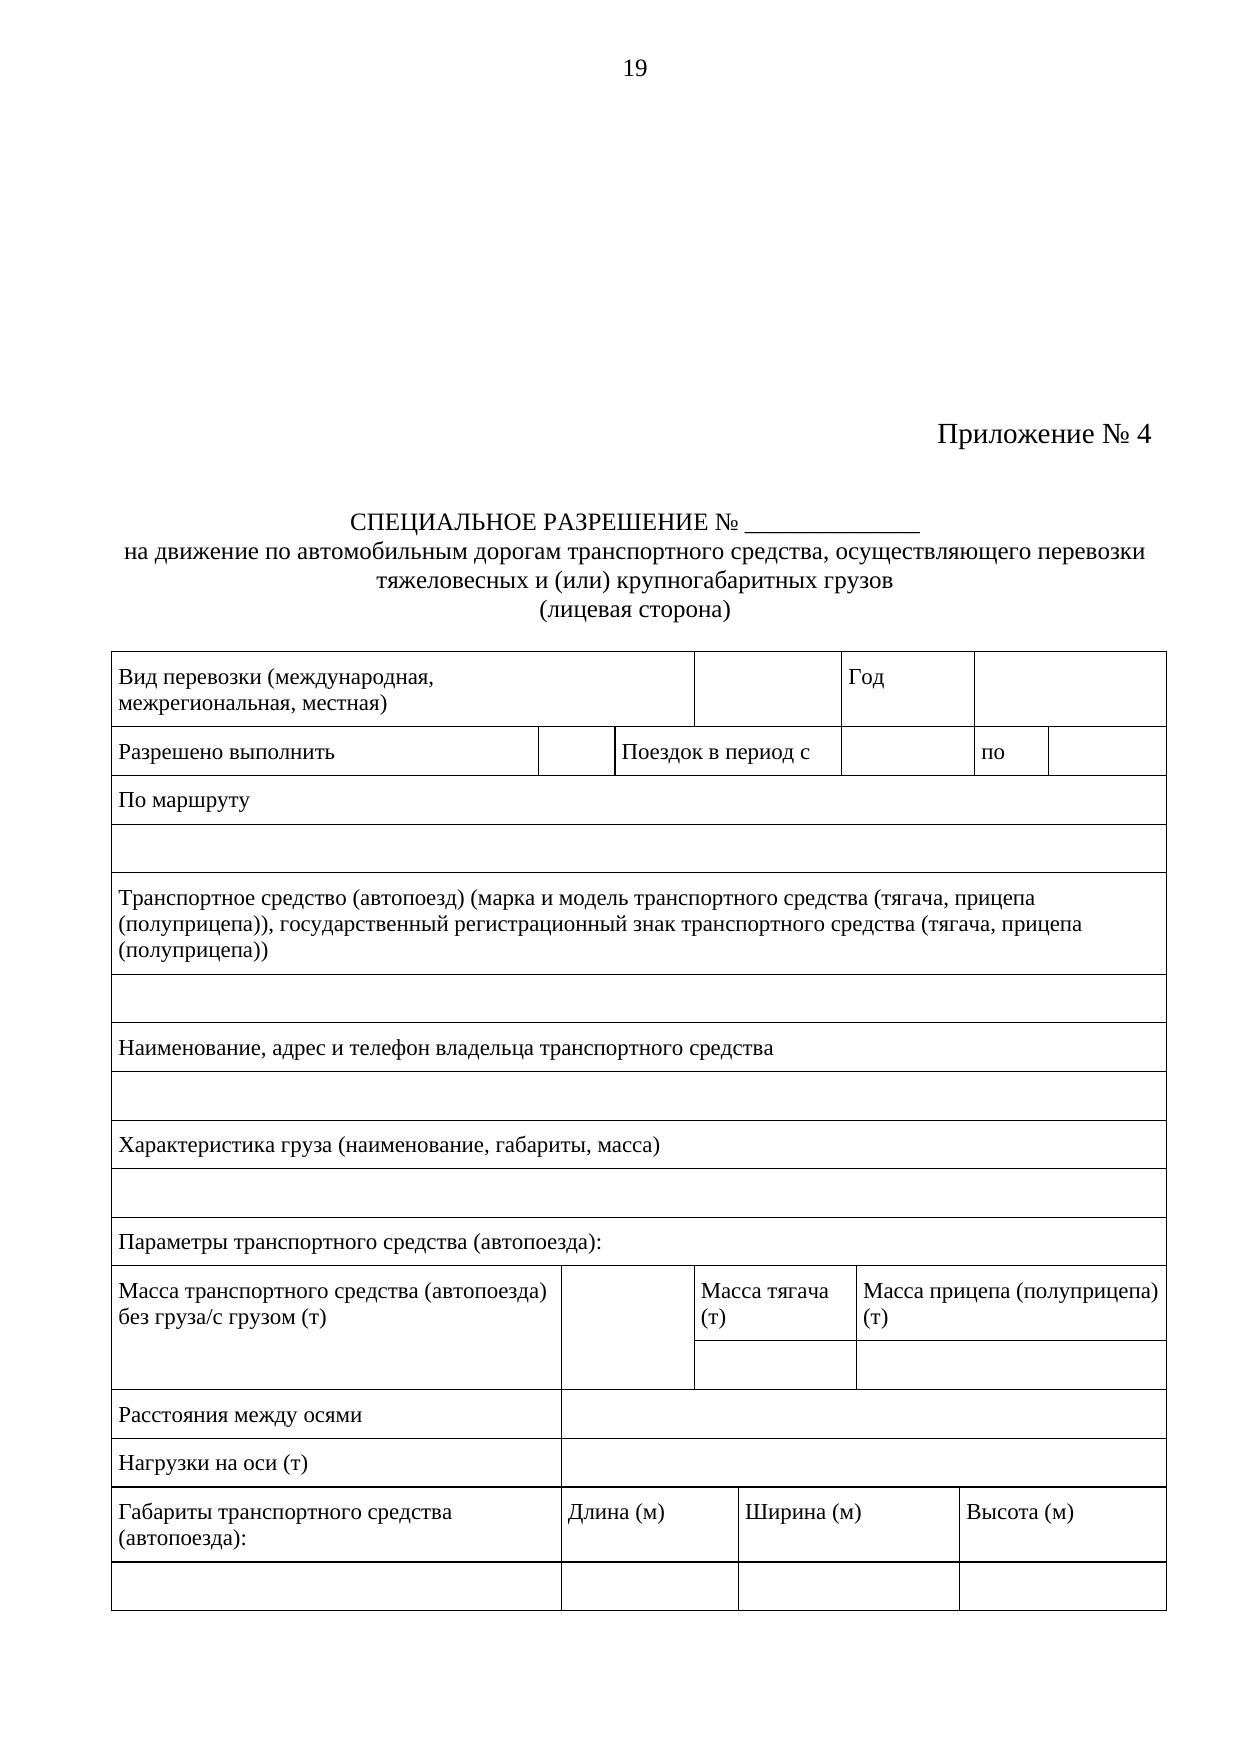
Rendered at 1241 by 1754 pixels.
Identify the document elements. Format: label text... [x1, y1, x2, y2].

table_cell [562, 1266, 694, 1389]
text СПЕЦИАЛЬНОЕ РАЗРЕШЕНИЕ № ______________ [118, 507, 1152, 536]
table_cell Расстояния между осями [112, 1390, 561, 1438]
table_cell Длина (м) [562, 1488, 738, 1561]
table_cell [112, 975, 1166, 1022]
table_cell [960, 1563, 1166, 1610]
table_cell Разрешено выполнить [112, 727, 538, 775]
table_cell Наименование, адрес и телефон владельца транспортного средства [112, 1023, 1166, 1071]
table_cell [842, 727, 974, 775]
table_cell Поездок в период с [616, 727, 841, 775]
table_header Вид перевозки (международная, межрегиональная, местная) [112, 652, 694, 726]
table_cell по [975, 727, 1048, 775]
table_cell [562, 1563, 738, 1610]
table_cell Параметры транспортного средства (автопоезда): [112, 1218, 1166, 1265]
table_cell Характеристика груза (наименование, габариты, масса) [112, 1121, 1166, 1168]
table_cell Высота (м) [960, 1488, 1166, 1561]
table_cell Масса тягача (т) [695, 1266, 856, 1340]
text (лицевая сторона) [118, 594, 1152, 622]
table_cell [562, 1390, 1166, 1438]
table_cell [562, 1439, 1166, 1486]
table_header [695, 652, 841, 726]
table_cell [857, 1341, 1166, 1389]
table_cell По маршруту [112, 776, 1166, 823]
table_cell [1049, 727, 1166, 775]
table_cell [539, 727, 614, 775]
table_header [975, 652, 1166, 726]
table_cell [112, 1169, 1166, 1217]
table_cell Масса прицепа (полуприцепа) (т) [857, 1266, 1166, 1340]
table_cell [112, 1563, 561, 1610]
table_cell Масса транспортного средства (автопоезда) без груза/с грузом (т) [112, 1266, 561, 1389]
text Приложение № 4 [118, 418, 1152, 450]
table_cell Габариты транспортного средства (автопоезда): [112, 1488, 561, 1561]
table_cell Нагрузки на оси (т) [112, 1439, 561, 1486]
table_cell Ширина (м) [739, 1488, 959, 1561]
table_cell Транспортное средство (автопоезд) (марка и модель транспортного средства (тягача, прицепа (полуприцепа)), государственный регистрационный знак транспортного средства (тягача, прицепа (полуприцепа)) [112, 873, 1166, 973]
table_cell [112, 825, 1166, 872]
table_header Год [842, 652, 974, 726]
table_cell [112, 1072, 1166, 1119]
table_cell [739, 1563, 959, 1610]
text на движение по автомобильным дорогам транспортного средства, осуществляющего перевозки тяжеловесных и (или) крупногабаритных грузов [118, 536, 1152, 594]
table_cell [695, 1341, 856, 1389]
